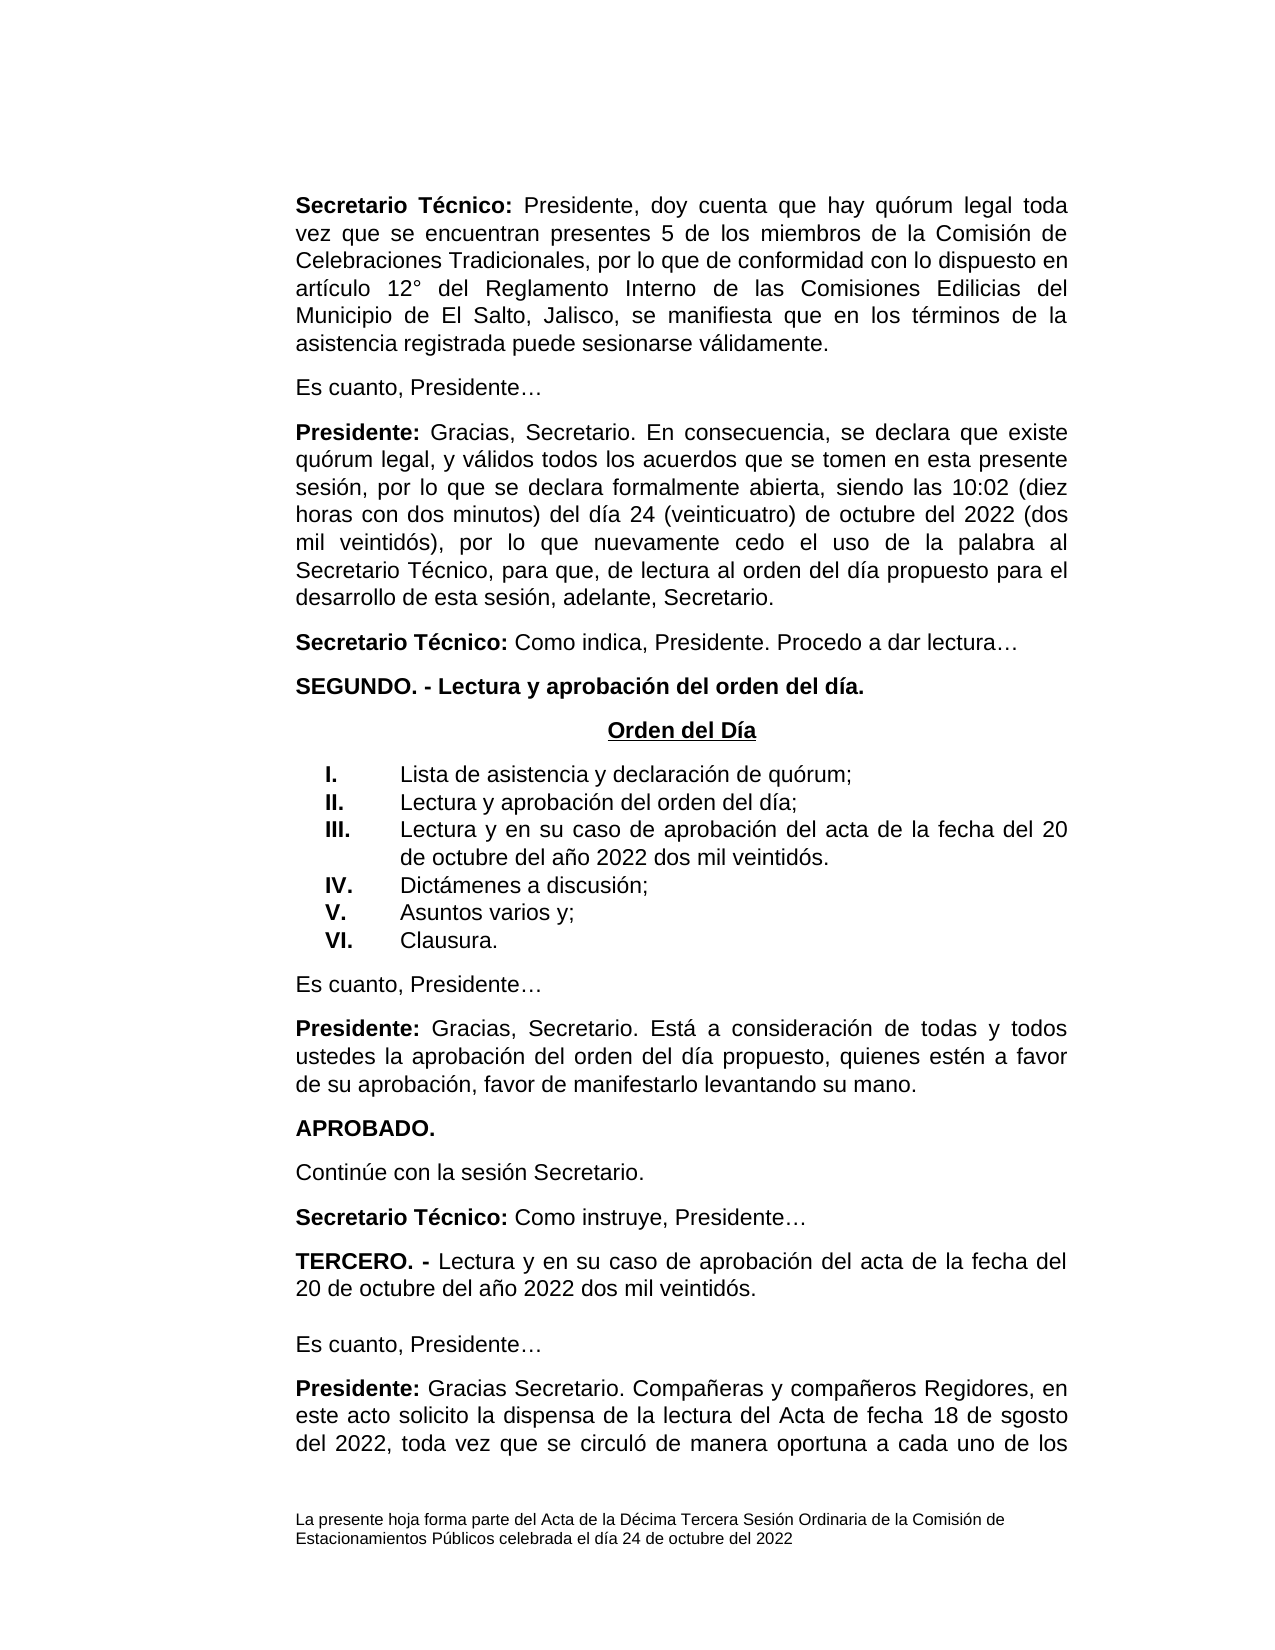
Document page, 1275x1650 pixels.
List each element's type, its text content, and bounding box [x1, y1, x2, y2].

text Secretario Técnico: Como indica, Presidente. Procedo a dar lectura… [295, 628, 1068, 655]
text SEGUNDO. - Lectura y aprobación del orden del día. [295, 673, 1068, 699]
list Lista de asistencia y declaración de quórum; [325, 761, 1068, 788]
text Es cuanto, Presidente… [295, 374, 1068, 401]
text Presidente: Gracias, Secretario. Está a consideración de todas y todos ustedes la aprobación del orden del día propuesto, quienes estén a favor de su aprobación, favor de manifestarlo levantando su mano. [295, 1015, 1068, 1097]
text APROBADO. [295, 1115, 1068, 1141]
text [295, 1375, 1068, 1456]
list Lectura y aprobación del orden del día; [325, 789, 1068, 815]
text Es cuanto, Presidente… [295, 1331, 1068, 1357]
text Secretario Técnico: Como instruye, Presidente… [295, 1203, 1068, 1230]
text Presidente: Gracias, Secretario. En consecuencia, se declara que existe quórum legal, y válidos todos los acuerdos que se tomen en esta presente sesión, por lo que se declara formalmente abierta, siendo las 10:02 (diez horas con dos minutos) del día 24 (veinticuatro) de octubre del 2022 (dos mil veintidós), por lo que nuevamente cedo el uso de la palabra al Secretario Técnico, para que, de lectura al orden del día propuesto para el desarrollo de esta sesión, adelante, Secretario. [295, 418, 1068, 611]
text TERCERO. - Lectura y en su caso de aprobación del acta de la fecha del 20 de octubre del año 2022 dos mil veintidós. [295, 1248, 1068, 1302]
list Lectura y en su caso de aprobación del acta de la fecha del 20 de octubre del año 2022 dos mil veintidós. [325, 816, 1068, 870]
list Dictámenes a discusión; [325, 872, 1068, 898]
list Asuntos varios y; [325, 899, 1068, 926]
text Continúe con la sesión Secretario. [295, 1159, 1068, 1186]
text Orden del Día [295, 717, 1068, 743]
text Es cuanto, Presidente… [295, 971, 1068, 997]
list Clausura. [325, 927, 1068, 953]
text Secretario Técnico: Presidente, doy cuenta que hay quórum legal toda vez que se encuentran presentes 5 de los miembros de la Comisión de Celebraciones Tradicionales, por lo que de conformidad con lo dispuesto en artículo 12° del Reglamento Interno de las Comisiones Edilicias del Municipio de El Salto, Jalisco, se manifiesta que en los términos de la asistencia registrada puede sesionarse válidamente. [295, 192, 1068, 356]
